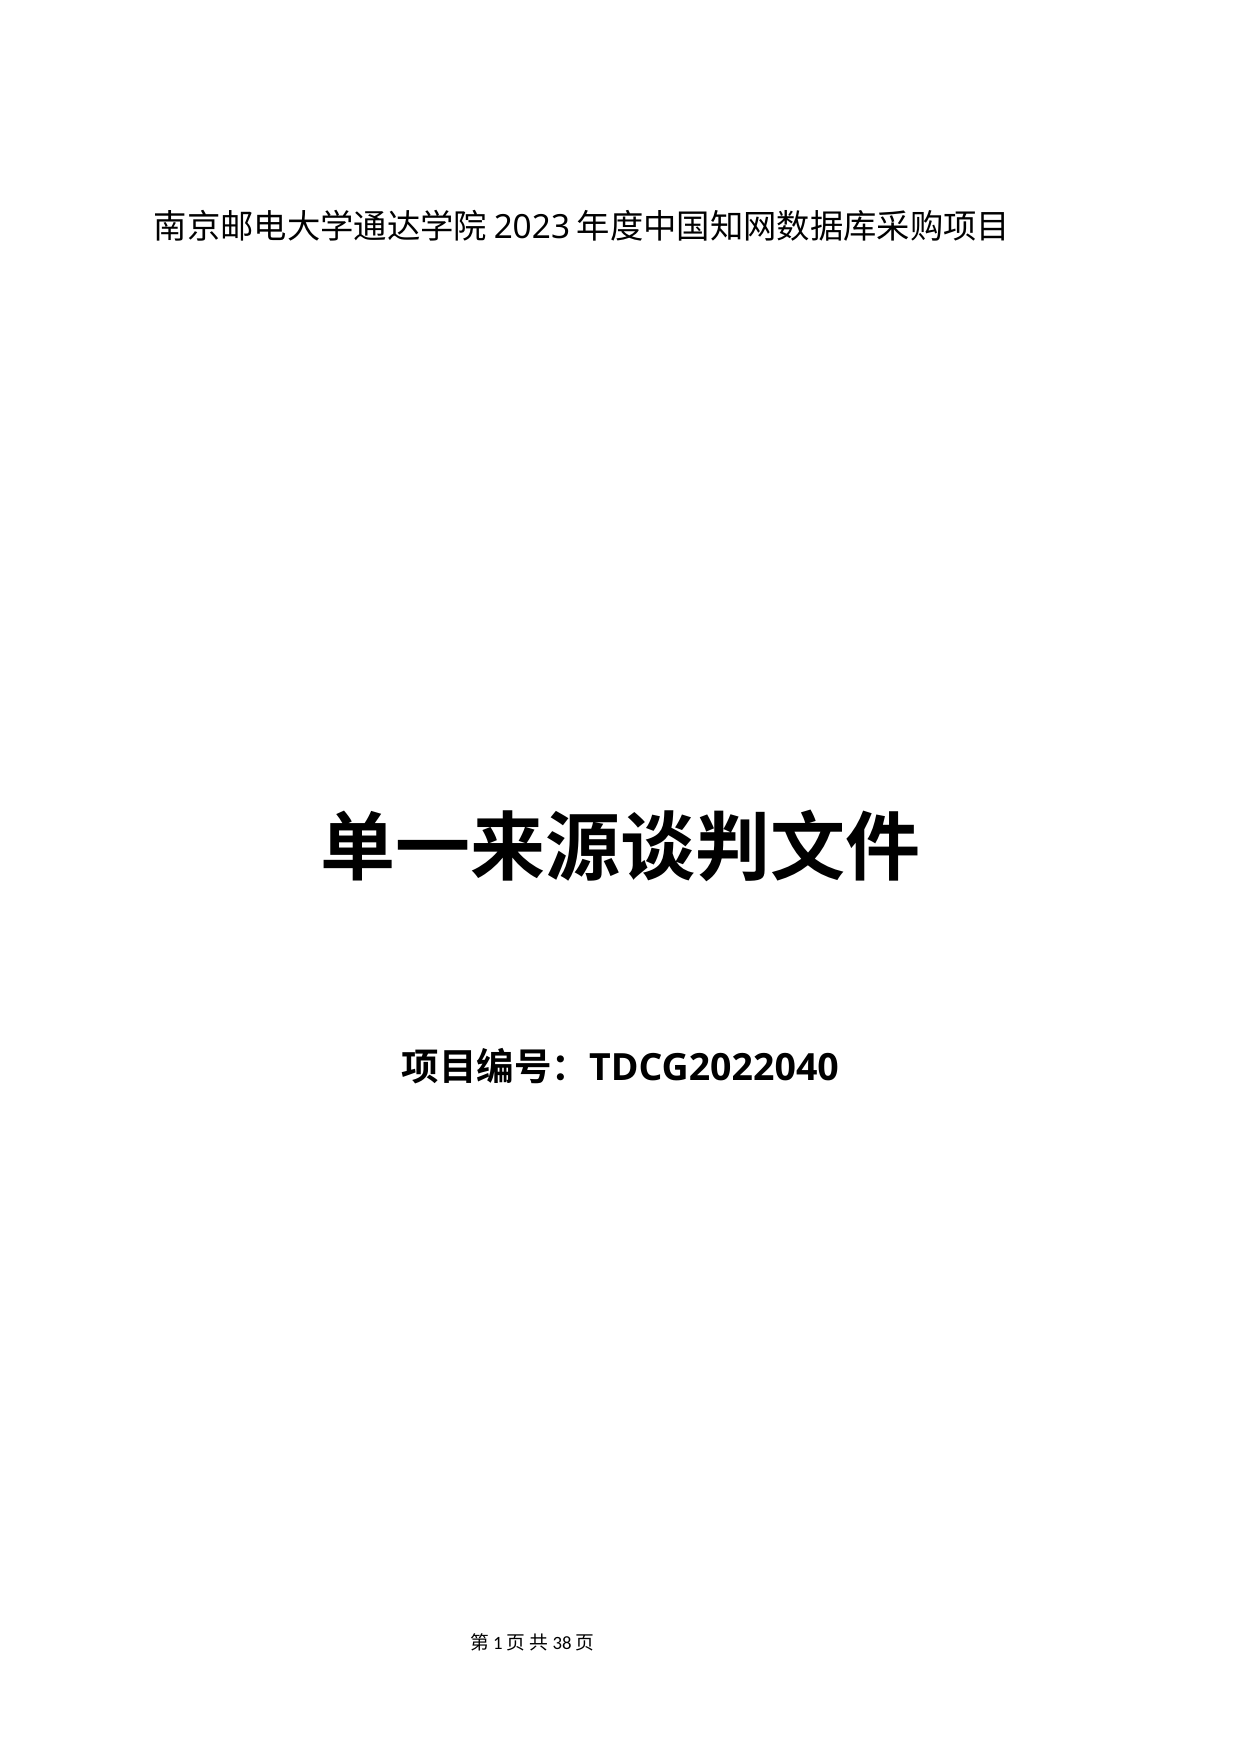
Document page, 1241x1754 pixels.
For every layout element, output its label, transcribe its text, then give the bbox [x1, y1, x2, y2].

text 项目编号：TDCG2022040 [153, 1037, 1087, 1091]
text 单一来源谈判文件 [153, 776, 1087, 906]
text 南京邮电大学通达学院2023年度中国知网数据库采购项目 [153, 200, 1087, 249]
